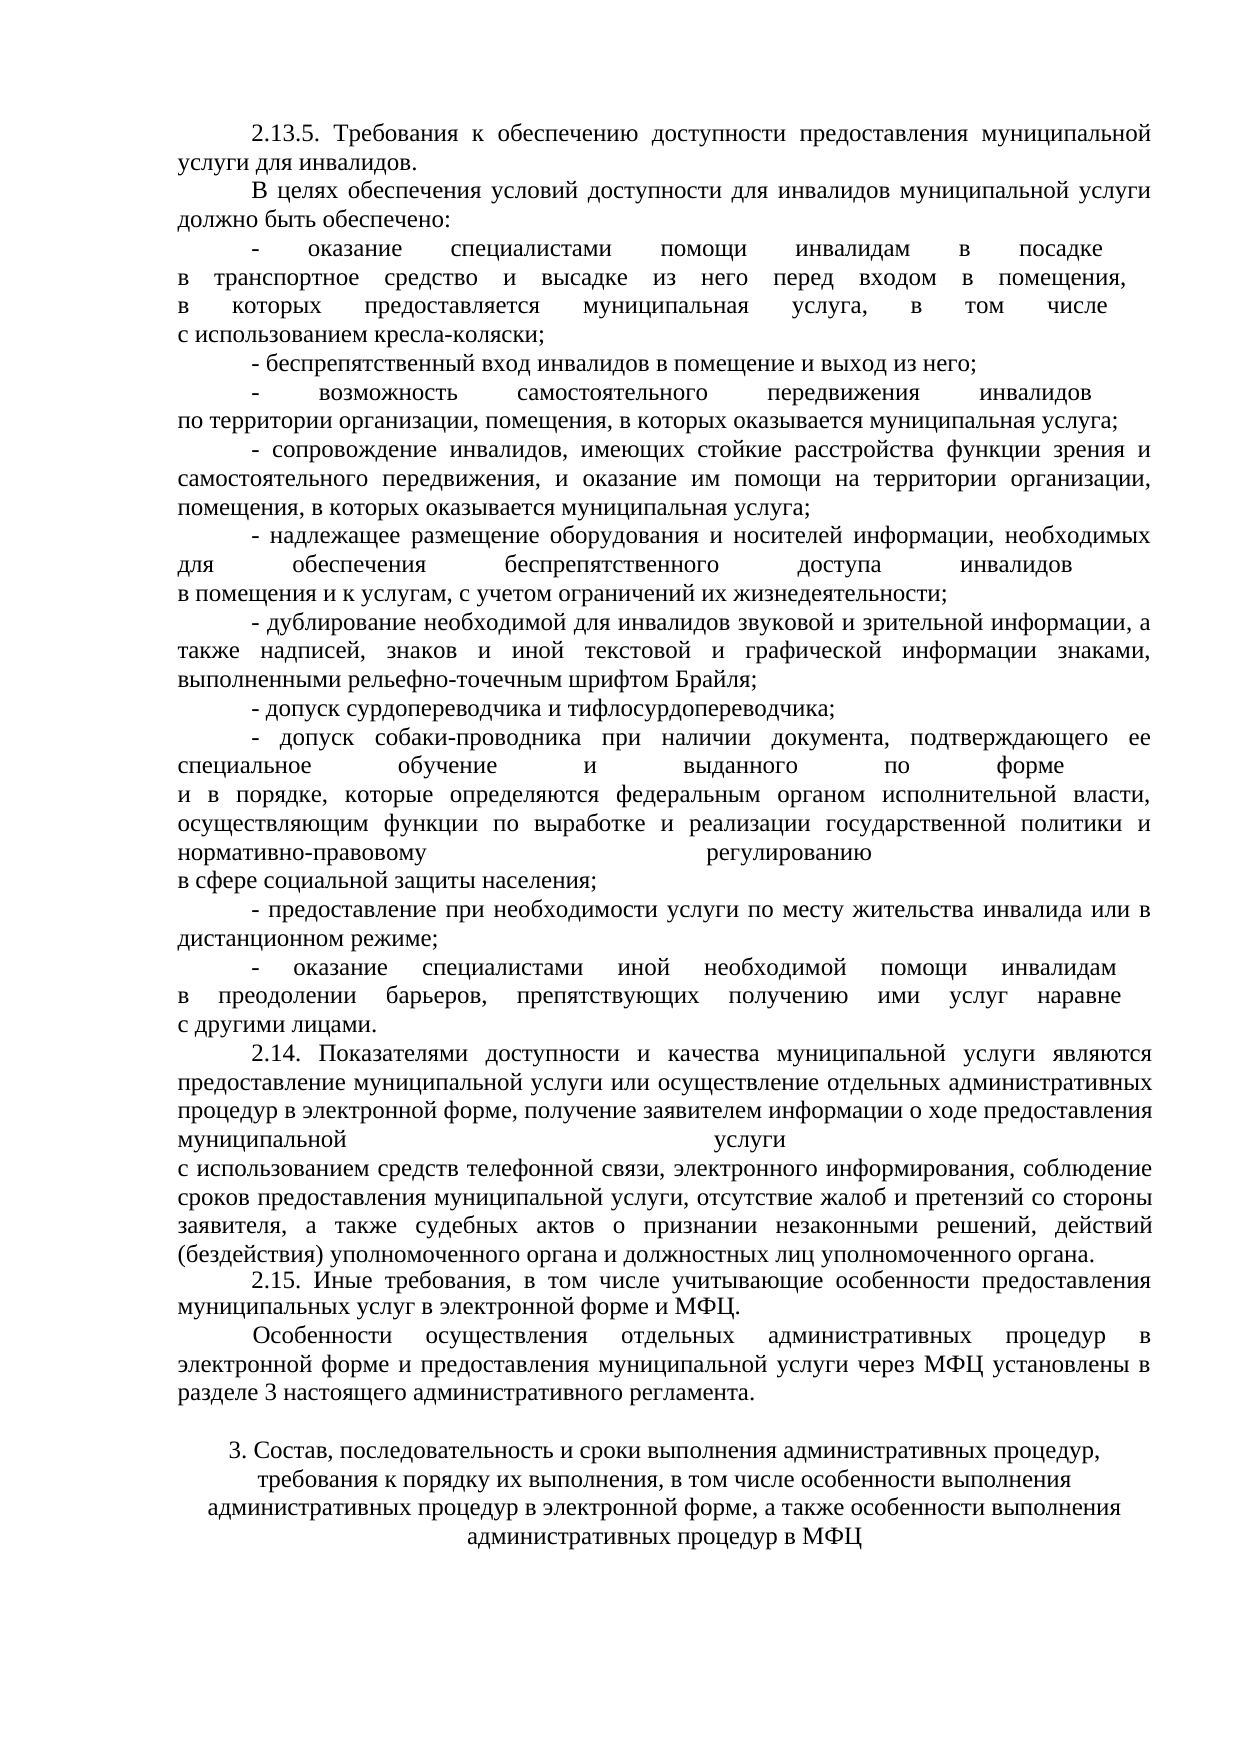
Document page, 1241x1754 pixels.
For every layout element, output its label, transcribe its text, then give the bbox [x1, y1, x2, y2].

text - допуск сурдопереводчика и тифлосурдопереводчика; [177, 693, 1152, 722]
text 2.13.5. Требования к обеспечению доступности предоставления муниципальной услуги для инвалидов. [177, 118, 1152, 176]
text - надлежащее размещение оборудования и носителей информации, необходимых для обеспечения беспрепятственного доступа инвалидов в помещения и к услугам, с учетом ограничений их жизнедеятельности; [177, 521, 1152, 607]
text 2.14. Показателями доступности и качества муниципальной услуги являются предоставление муниципальной услуги или осуществление отдельных административных процедур в электронной форме, получение заявителем информации о ходе предоставления муниципальной услуги с использованием средств телефонной связи, электронного информирования, соблюдение сроков предоставления муниципальной услуги, отсутствие жалоб и претензий со стороны заявителя, а также судебных актов о признании незаконными решений, действий (бездействия) уполномоченного органа и должностных лиц уполномоченного органа. [177, 1038, 1153, 1268]
text - допуск собаки-проводника при наличии документа, подтверждающего ее специальное обучение и выданного по форме и в порядке, которые определяются федеральным органом исполнительной власти, осуществляющим функции по выработке и реализации государственной политики и нормативно-правовому регулированию в сфере социальной защиты населения; [177, 722, 1152, 894]
text 2.15. Иные требования, в том числе учитывающие особенности предоставления муниципальных услуг в электронной форме и МФЦ. [177, 1268, 1152, 1320]
text - предоставление при необходимости услуги по месту жительства инвалида или в дистанционном режиме; [177, 894, 1152, 952]
text 3. Состав, последовательность и сроки выполнения административных процедур, требования к порядку их выполнения, в том числе особенности выполнения административных процедур в электронной форме, а также особенности выполнения административных процедур в МФЦ [177, 1435, 1152, 1550]
text Особенности осуществления отдельных административных процедур в электронной форме и предоставления муниципальной услуги через МФЦ установлены в разделе 3 настоящего административного регламента. [177, 1320, 1152, 1406]
text - оказание специалистами иной необходимой помощи инвалидам в преодолении барьеров, препятствующих получению ими услуг наравне с другими лицами. [177, 952, 1152, 1038]
text - беспрепятственный вход инвалидов в помещение и выход из него; [177, 348, 1152, 377]
text - сопровождение инвалидов, имеющих стойкие расстройства функции зрения и самостоятельного передвижения, и оказание им помощи на территории организации, помещения, в которых оказывается муниципальная услуга; [177, 434, 1152, 521]
text - дублирование необходимой для инвалидов звуковой и зрительной информации, а также надписей, знаков и иной текстовой и графической информации знаками, выполненными рельефно-точечным шрифтом Брайля; [177, 607, 1152, 693]
text - оказание специалистами помощи инвалидам в посадке в транспортное средство и высадке из него перед входом в помещения, в которых предоставляется муниципальная услуга, в том числе с использованием кресла-коляски; [177, 233, 1152, 348]
text - возможность самостоятельного передвижения инвалидов по территории организации, помещения, в которых оказывается муниципальная услуга; [177, 377, 1152, 434]
text В целях обеспечения условий доступности для инвалидов муниципальной услуги должно быть обеспечено: [177, 176, 1152, 233]
